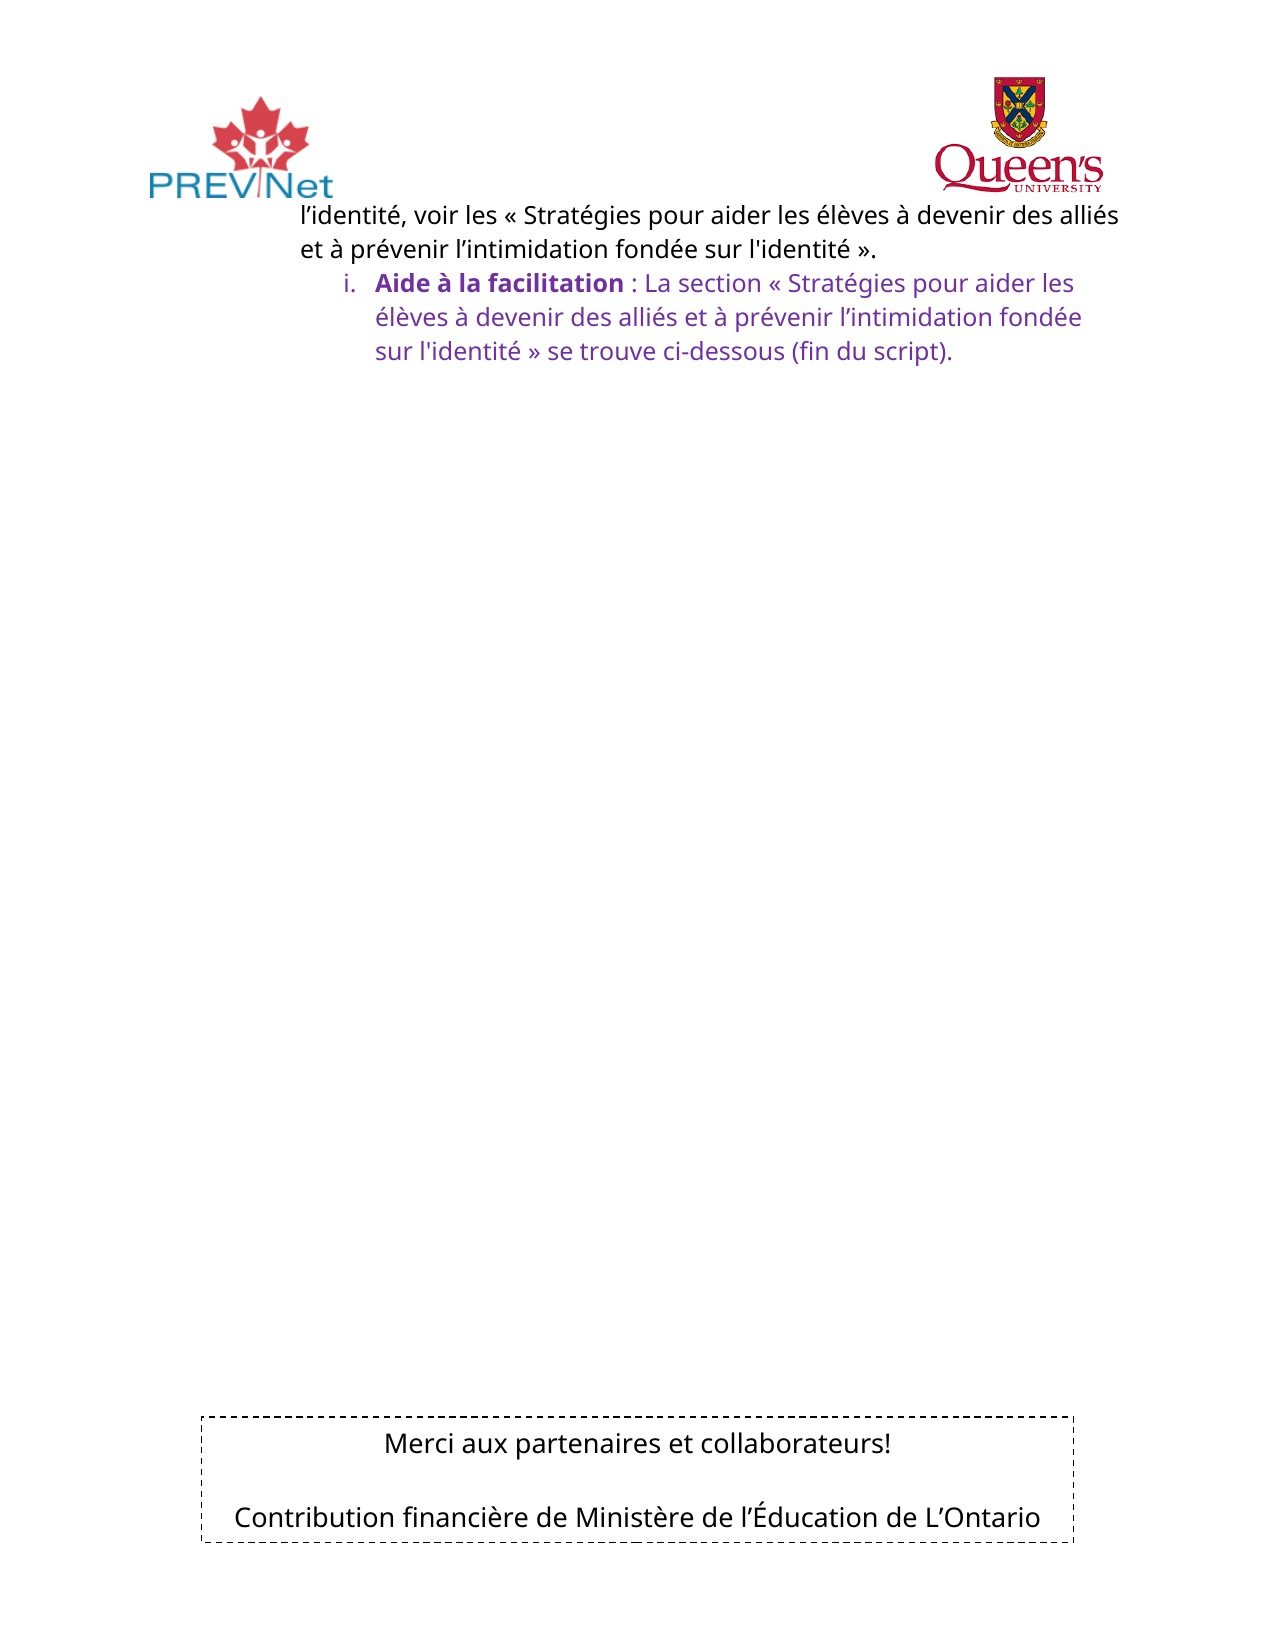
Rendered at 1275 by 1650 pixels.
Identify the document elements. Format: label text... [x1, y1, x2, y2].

picture [150, 96, 333, 198]
list Aide à la facilitation : La section « Stratégies pour aider les élèves à devenir des alliés et à prévenir l’intimidation fondée sur l'identité » se trouve ci-dessous (fin du script). [356, 266, 1125, 368]
picture [911, 73, 1125, 198]
